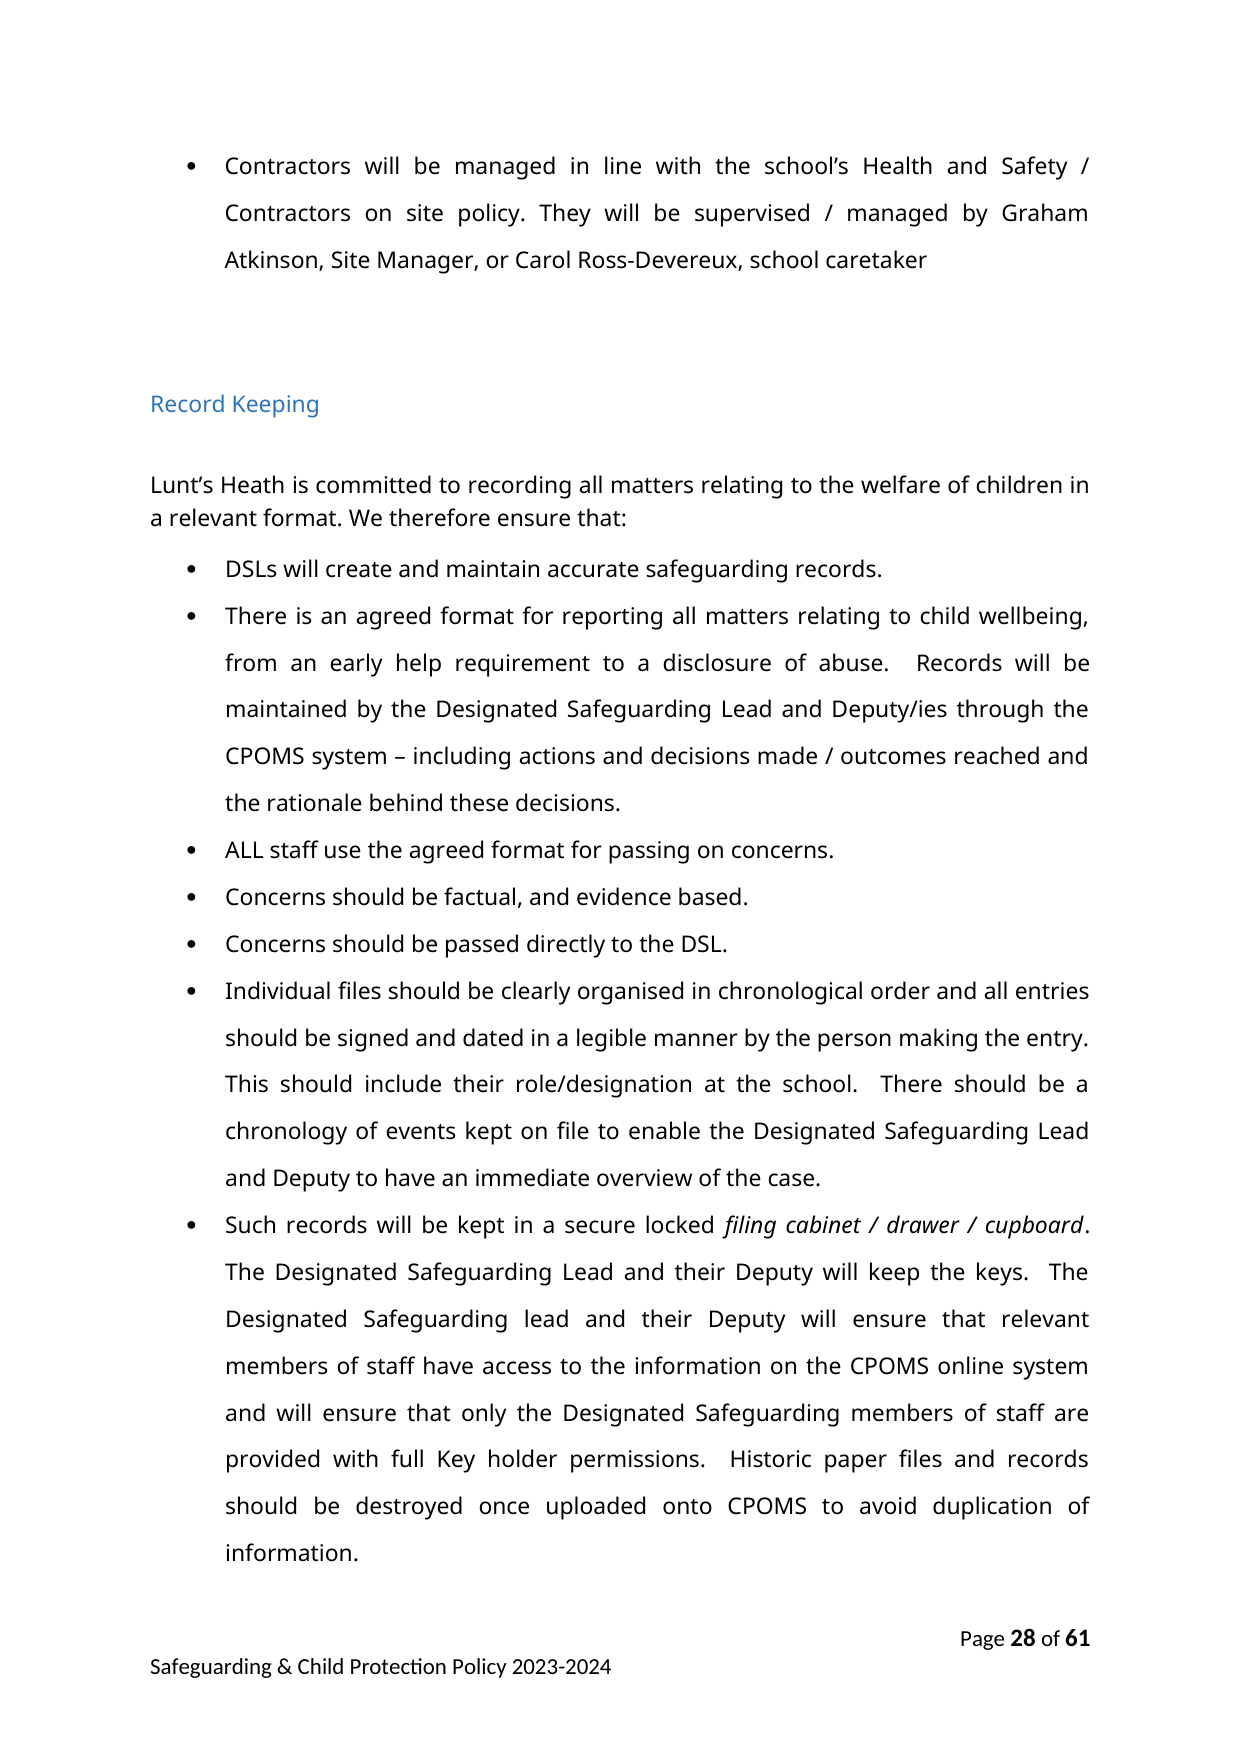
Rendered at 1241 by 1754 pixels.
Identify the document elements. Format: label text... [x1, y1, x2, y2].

list DSLs will create and maintain accurate safeguarding records. [187, 553, 1090, 584]
list ALL staff use the agreed format for passing on concerns. [187, 834, 1090, 865]
list Concerns should be passed directly to the DSL. [187, 928, 1090, 959]
list Such records will be kept in a secure locked filing cabinet / drawer / cupboard. The Designated Safeguarding Lead and their Deputy will keep the keys. The Designated Safeguarding lead and their Deputy will ensure that relevant members of staff have access to the information on the CPOMS online system and will ensure that only the Designated Safeguarding members of staff are provided with full Key holder permissions. Historic paper files and records should be destroyed once uploaded onto CPOMS to avoid duplication of information. [187, 1209, 1090, 1568]
list There is an agreed format for reporting all matters relating to child wellbeing, from an early help requirement to a disclosure of abuse. Records will be maintained by the Designated Safeguarding Lead and Deputy/ies through the CPOMS system – including actions and decisions made / outcomes reached and the rationale behind these decisions. [187, 599, 1090, 818]
list Concerns should be factual, and evidence based. [187, 881, 1090, 912]
subtitle Record Keeping [150, 388, 1090, 419]
list Contractors will be managed in line with the school’s Health and Safety / Contractors on site policy. They will be supervised / managed by Graham Atkinson, Site Manager, or Carol Ross-Devereux, school caretaker [187, 150, 1090, 275]
list Individual files should be clearly organised in chronological order and all entries should be signed and dated in a legible manner by the person making the entry. This should include their role/designation at the school. There should be a chronology of events kept on file to enable the Designated Safeguarding Lead and Deputy to have an immediate overview of the case. [187, 974, 1090, 1193]
text Lunt’s Heath is committed to recording all matters relating to the welfare of children in a relevant format. We therefore ensure that: [150, 468, 1090, 533]
